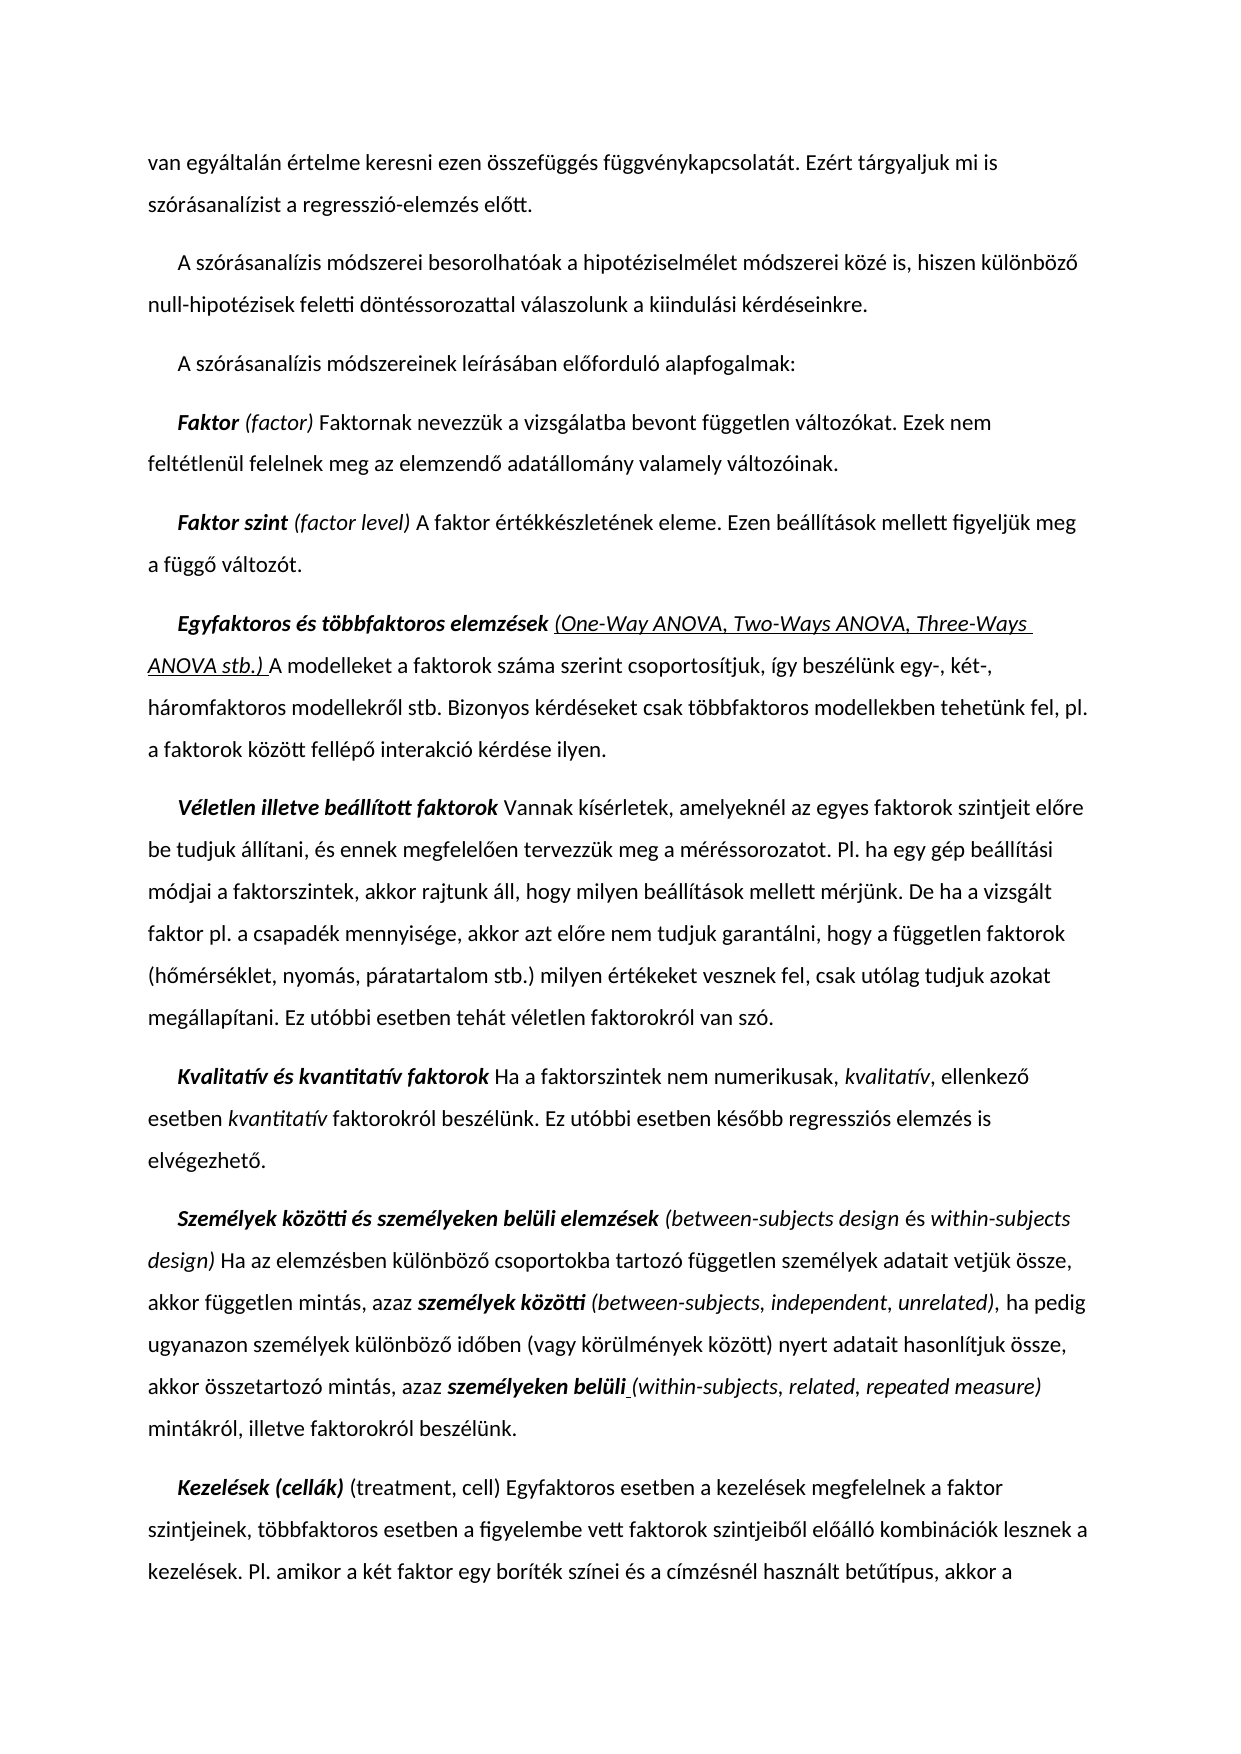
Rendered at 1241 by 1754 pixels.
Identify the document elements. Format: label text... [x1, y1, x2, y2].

text Faktor szint (factor level) A faktor értékkészletének eleme. Ezen beállítások mellett figyeljük meg a függő változót. [148, 508, 1092, 578]
text Kvalitatív és kvantitatív faktorok Ha a faktorszintek nem numerikusak, kvalitatív, ellenkező esetben kvantitatív faktorokról beszélünk. Ez utóbbi esetben később regressziós elemzés is elvégezhető. [148, 1062, 1092, 1174]
text A szórásanalízis módszerei besorolhatóak a hipotéziselmélet módszerei közé is, hiszen különböző null-hipotézisek feletti döntéssorozattal válaszolunk a kiindulási kérdéseinkre. [148, 248, 1092, 318]
text Egyfaktoros és többfaktoros elemzések (One-Way ANOVA, Two-Ways ANOVA, Three-Ways ANOVA stb.) A modelleket a faktorok száma szerint csoportosítjuk, így beszélünk egy-, két-, háromfaktoros modellekről stb. Bizonyos kérdéseket csak többfaktoros modellekben tehetünk fel, pl. a faktorok között fellépő interakció kérdése ilyen. [148, 609, 1092, 763]
text Személyek közötti és személyeken belüli elemzések (between-subjects design és within-subjects design) Ha az elemzésben különböző csoportokba tartozó független személyek adatait vetjük össze, akkor független mintás, azaz személyek közötti (between-subjects, independent, unrelated), ha pedig ugyanazon személyek különböző időben (vagy körülmények között) nyert adatait hasonlítjuk össze, akkor összetartozó mintás, azaz személyeken belüli (within-subjects, related, repeated measure) mintákról, illetve faktorokról beszélünk. [148, 1204, 1092, 1442]
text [148, 148, 1092, 218]
text Faktor (factor) Faktornak nevezzük a vizsgálatba bevont független változókat. Ezek nem feltétlenül felelnek meg az elemzendő adatállomány valamely változóinak. [148, 408, 1092, 478]
text A szórásanalízis módszereinek leírásában előforduló alapfogalmak: [148, 349, 1092, 377]
text Véletlen illetve beállított faktorok Vannak kísérletek, amelyeknél az egyes faktorok szintjeit előre be tudjuk állítani, és ennek megfelelően tervezzük meg a méréssorozatot. Pl. ha egy gép beállítási módjai a faktorszintek, akkor rajtunk áll, hogy milyen beállítások mellett mérjünk. De ha a vizsgált faktor pl. a csapadék mennyisége, akkor azt előre nem tudjuk garantálni, hogy a független faktorok (hőmérséklet, nyomás, páratartalom stb.) milyen értékeket vesznek fel, csak utólag tudjuk azokat megállapítani. Ez utóbbi esetben tehát véletlen faktorokról van szó. [148, 793, 1092, 1031]
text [148, 1473, 1092, 1585]
